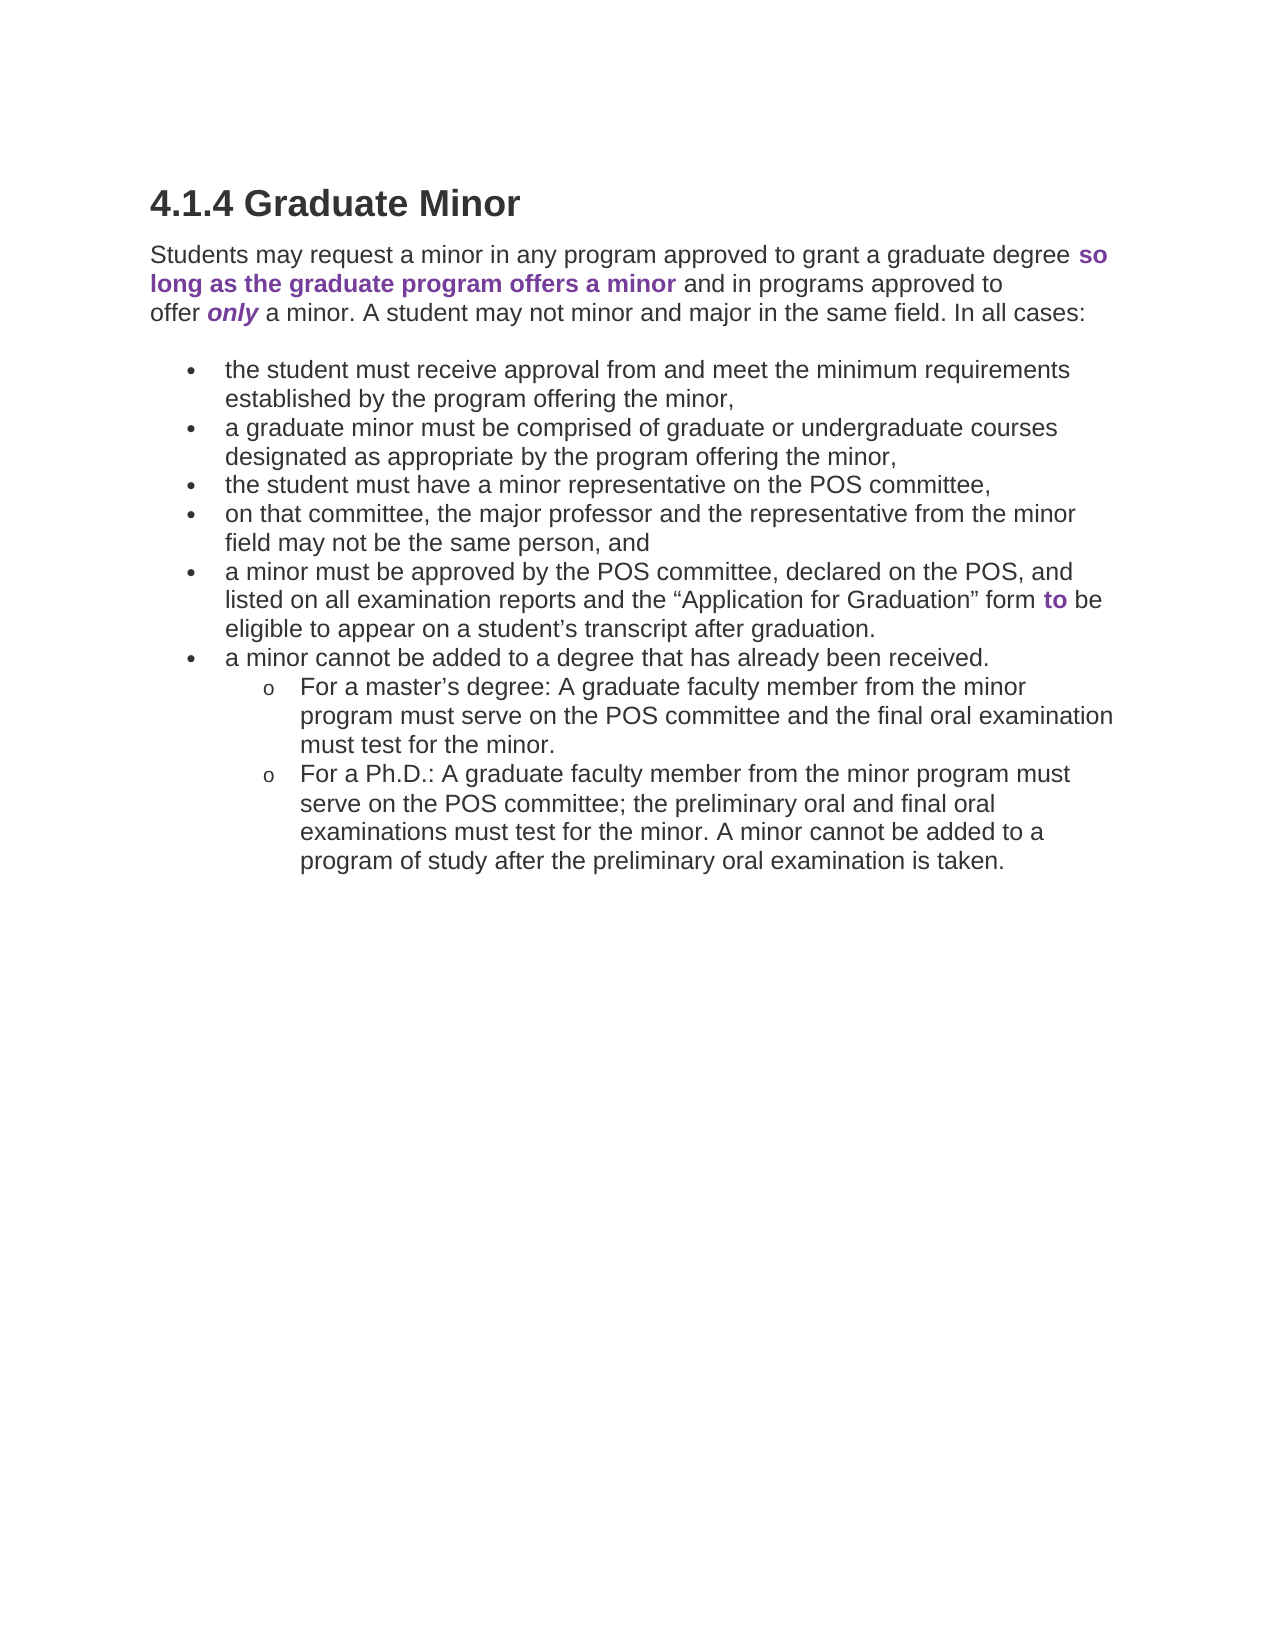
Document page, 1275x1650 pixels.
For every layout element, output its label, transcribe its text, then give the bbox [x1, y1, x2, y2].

text 4.1.4 Graduate Minor [150, 181, 1125, 224]
list a minor cannot be added to a degree that has already been received. [187, 643, 1125, 672]
list on that committee, the major professor and the representative from the minor field may not be the same person, and [187, 499, 1125, 557]
list the student must receive approval from and meet the minimum requirements established by the program offering the minor, [187, 355, 1125, 413]
list a minor must be approved by the POS committee, declared on the POS, and listed on all examination reports and the “Application for Graduation” form to be eligible to appear on a student’s transcript after graduation. [187, 557, 1125, 643]
text Students may request a minor in any program approved to grant a graduate degree so long as the graduate program offers a minor and in programs approved to offer only a minor. A student may not minor and major in the same field. In all cases: [150, 240, 1125, 326]
list For a Ph.D.: A graduate faculty member from the minor program must serve on the POS committee; the preliminary oral and final oral examinations must test for the minor. A minor cannot be added to a program of study after the preliminary oral examination is taken. [262, 759, 1125, 875]
list the student must have a minor representative on the POS committee, [187, 470, 1125, 499]
list a graduate minor must be comprised of graduate or undergraduate courses designated as appropriate by the program offering the minor, [187, 413, 1125, 470]
list For a master’s degree: A graduate faculty member from the minor program must serve on the POS committee and the final oral examination must test for the minor. [262, 672, 1125, 759]
